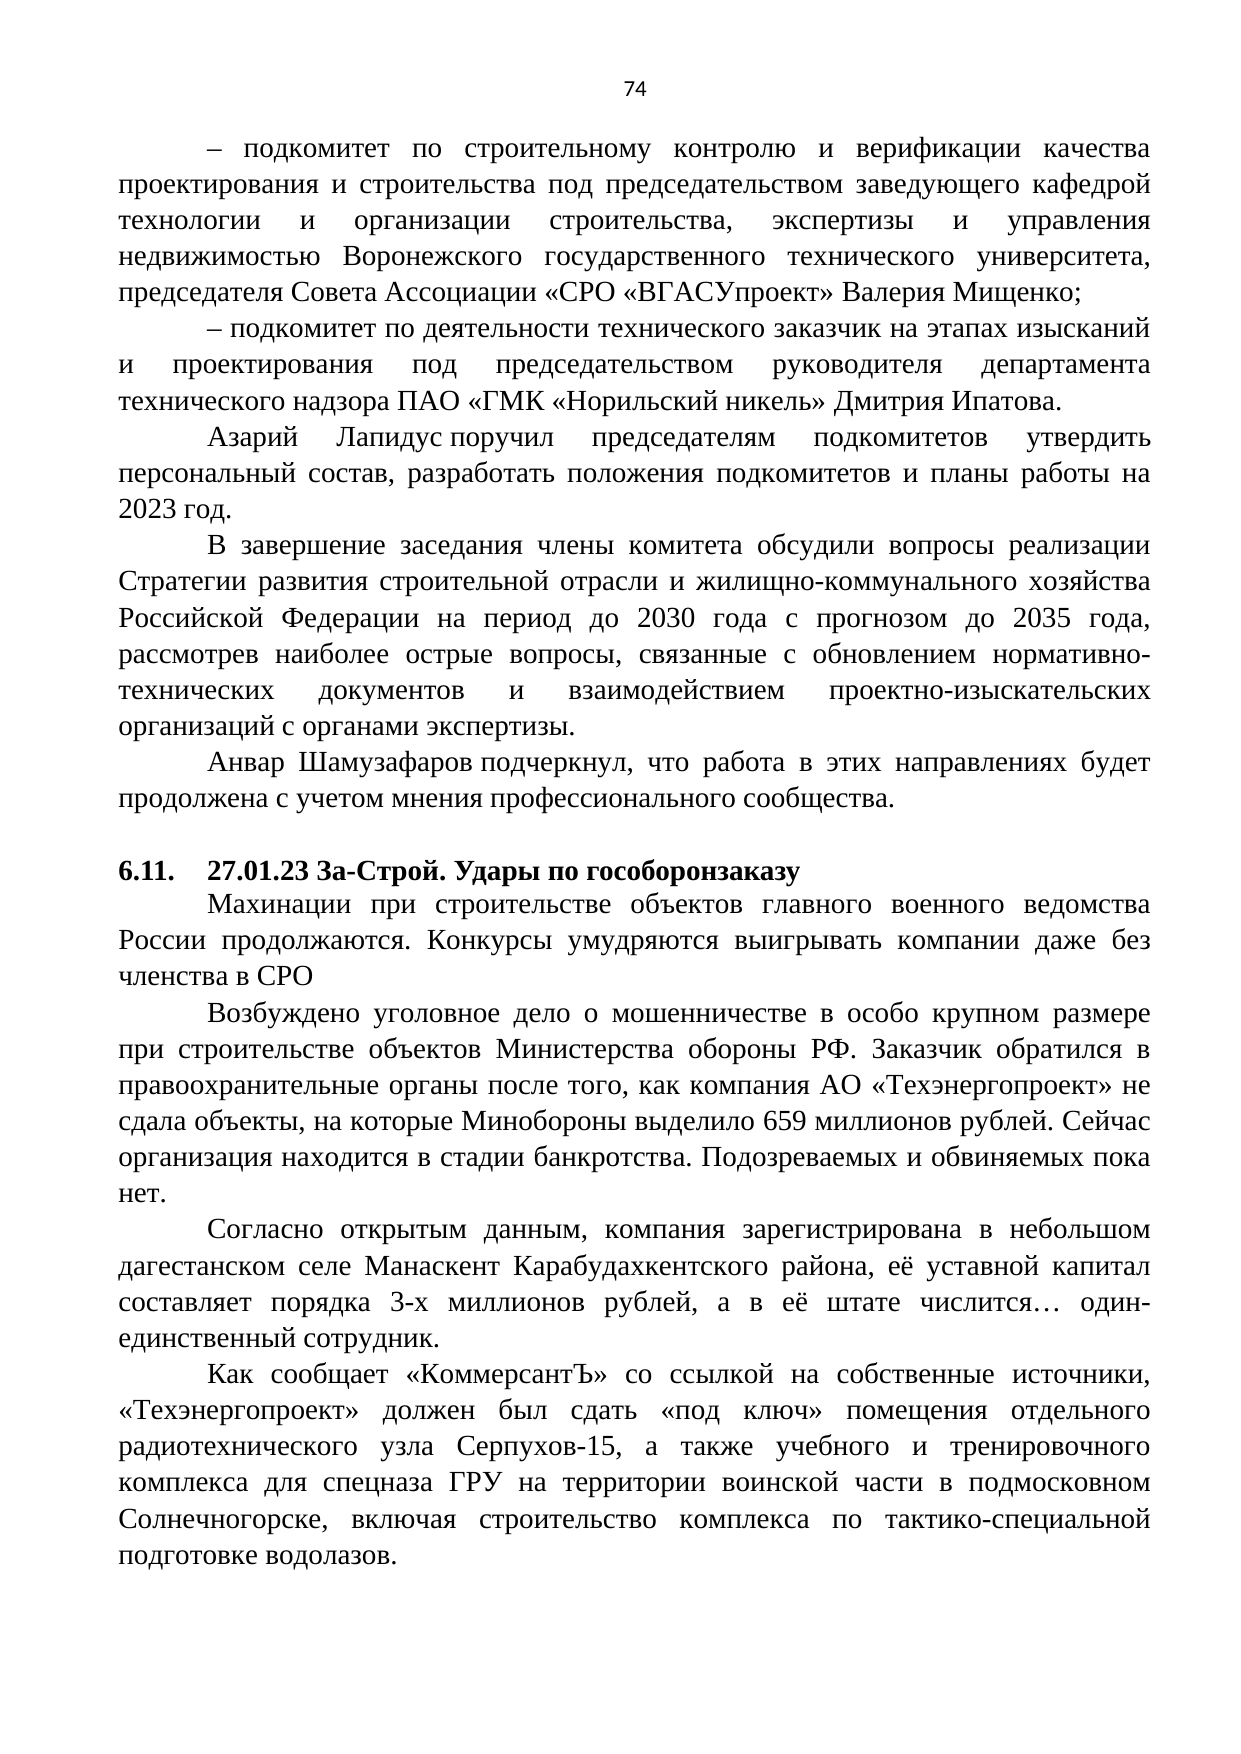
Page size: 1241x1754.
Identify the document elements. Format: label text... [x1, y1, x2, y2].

text Анвар Шамузафаров подчеркнул, что работа в этих направлениях будет продолжена с учетом мнения профессионального сообщества. [118, 744, 1152, 814]
text – подкомитет по деятельности технического заказчик на этапах изысканий и проектирования под председательством руководителя департамента технического надзора ПАО «ГМК «Норильский никель» Дмитрия Ипатова. [118, 311, 1152, 416]
subtitle 27.01.23 За-Строй. Удары по гособоронзаказу [118, 853, 1152, 886]
text Согласно открытым данным, компания зарегистрирована в небольшом дагестанском селе Манаскент Карабудахкентского района, её уставной капитал составляет порядка 3-х миллионов рублей, а в её штате числится… один-единственный сотрудник. [118, 1212, 1152, 1353]
text В завершение заседания члены комитета обсудили вопросы реализации Стратегии развития строительной отрасли и жилищно-коммунального хозяйства Российской Федерации на период до 2030 года с прогнозом до 2035 года, рассмотрев наиболее острые вопросы, связанные с обновлением нормативно-технических документов и взаимодействием проектно-изыскательских организаций с органами экспертизы. [118, 527, 1152, 742]
text Махинации при строительстве объектов главного военного ведомства России продолжаются. Конкурсы умудряются выигрывать компании даже без членства в СРО [118, 886, 1152, 992]
text Как сообщает «КоммерсантЪ» со ссылкой на собственные источники, «Техэнергопроект» должен был сдать «под ключ» помещения отдельного радиотехнического узла Серпухов-15, а также учебного и тренировочного комплекса для спецназа ГРУ на территории воинской части в подмосковном Солнечногорске, включая строительство комплекса по тактико-специальной подготовке водолазов. [118, 1356, 1152, 1570]
text Возбуждено уголовное дело о мошенничестве в особо крупном размере при строительстве объектов Министерства обороны РФ. Заказчик обратился в правоохранительные органы после того, как компания АО «Техэнергопроект» не сдала объекты, на которые Минобороны выделило 659 миллионов рублей. Сейчас организация находится в стадии банкротства. Подозреваемых и обвиняемых пока нет. [118, 995, 1152, 1209]
text Азарий Лапидус поручил председателям подкомитетов утвердить персональный состав, разработать положения подкомитетов и планы работы на 2023 год. [118, 419, 1152, 525]
text – подкомитет по строительному контролю и верификации качества проектирования и строительства под председательством заведующего кафедрой технологии и организации строительства, экспертизы и управления недвижимостью Воронежского государственного технического университета, председателя Совета Ассоциации «СРО «ВГАСУпроект» Валерия Мищенко; [118, 130, 1152, 308]
